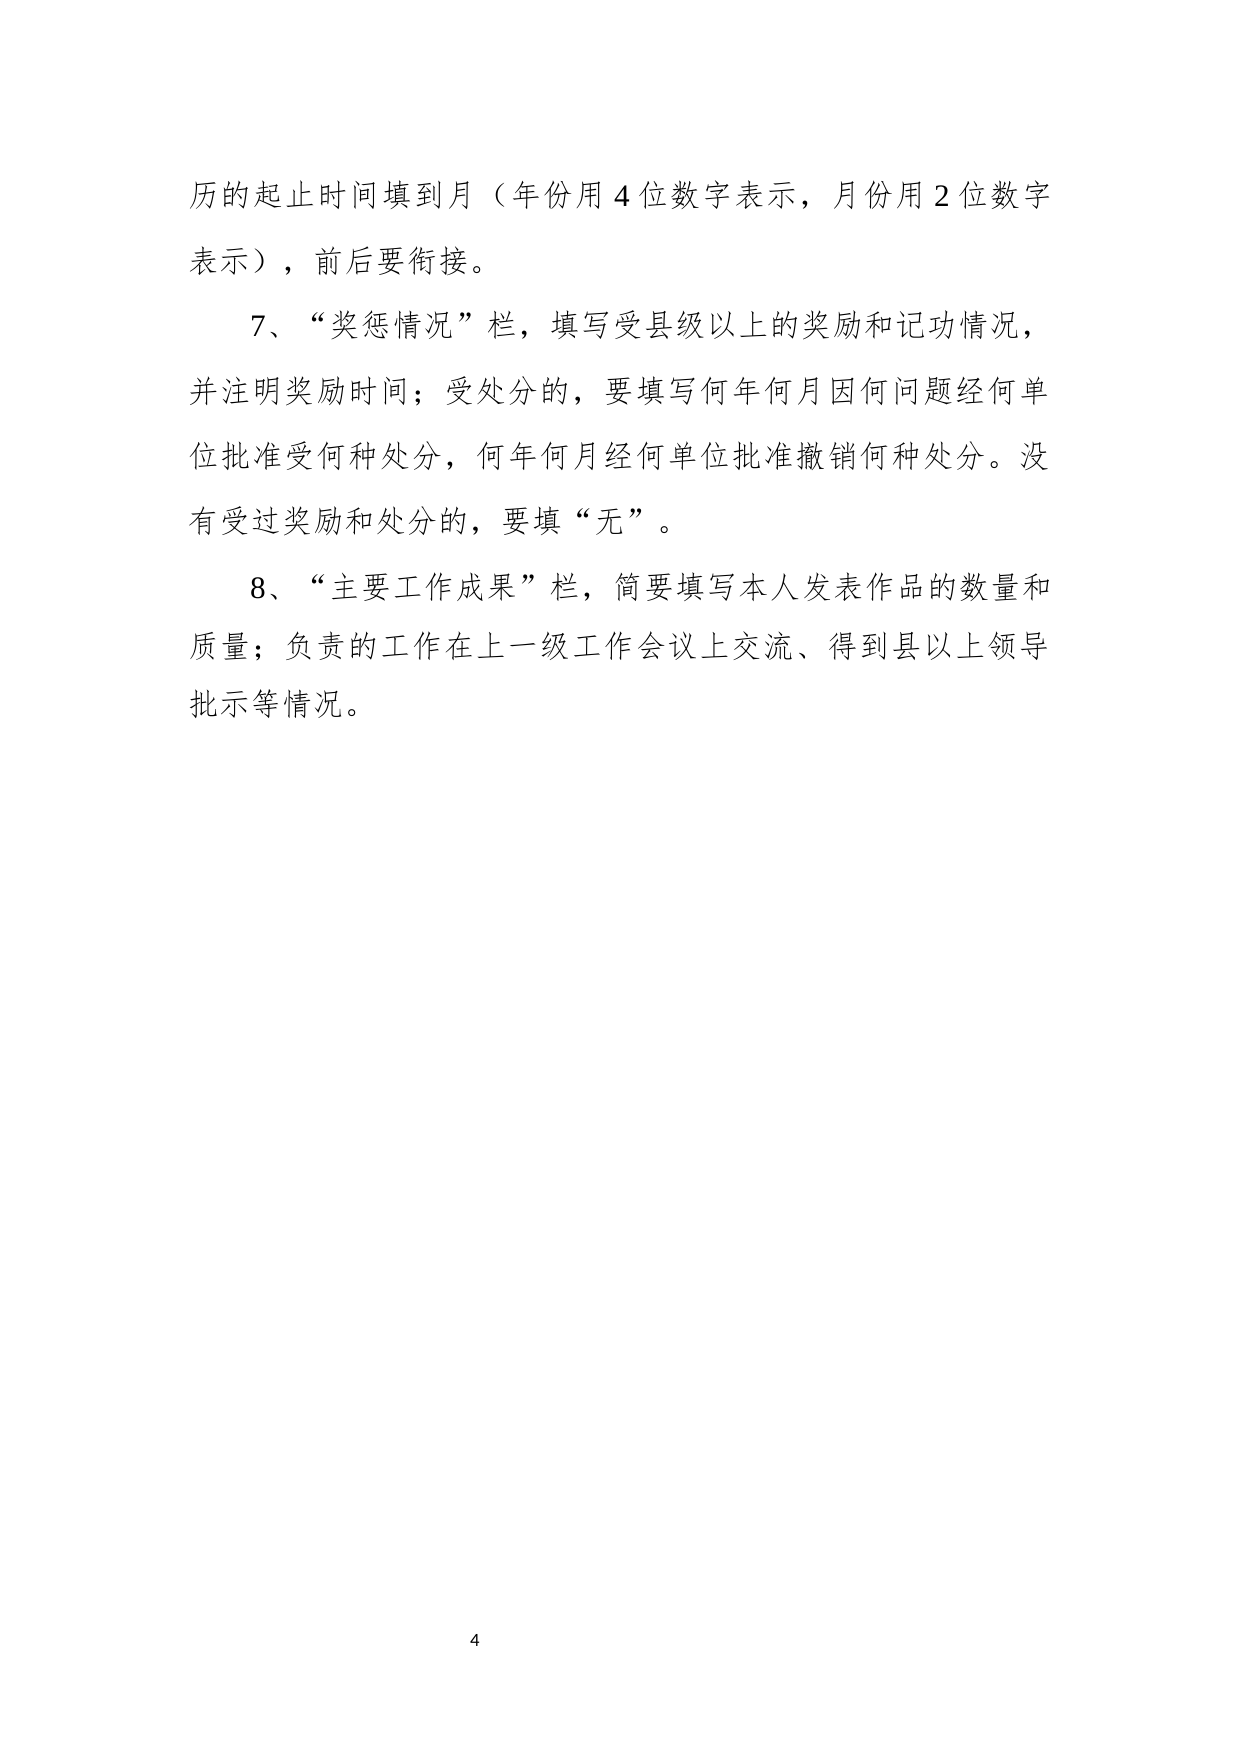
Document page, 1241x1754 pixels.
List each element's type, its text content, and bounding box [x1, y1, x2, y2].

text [187, 162, 1053, 292]
text 7、“奖惩情况”栏，填写受县级以上的奖励和记功情况，并注明奖励时间；受处分的，要填写何年何月因何问题经何单位批准受何种处分，何年何月经何单位批准撤销何种处分。没有受过奖励和处分的，要填“无”。 [187, 292, 1053, 552]
text 8、“主要工作成果”栏，简要填写本人发表作品的数量和质量；负责的工作在上一级工作会议上交流、得到县以上领导批示等情况。 [187, 552, 1053, 727]
